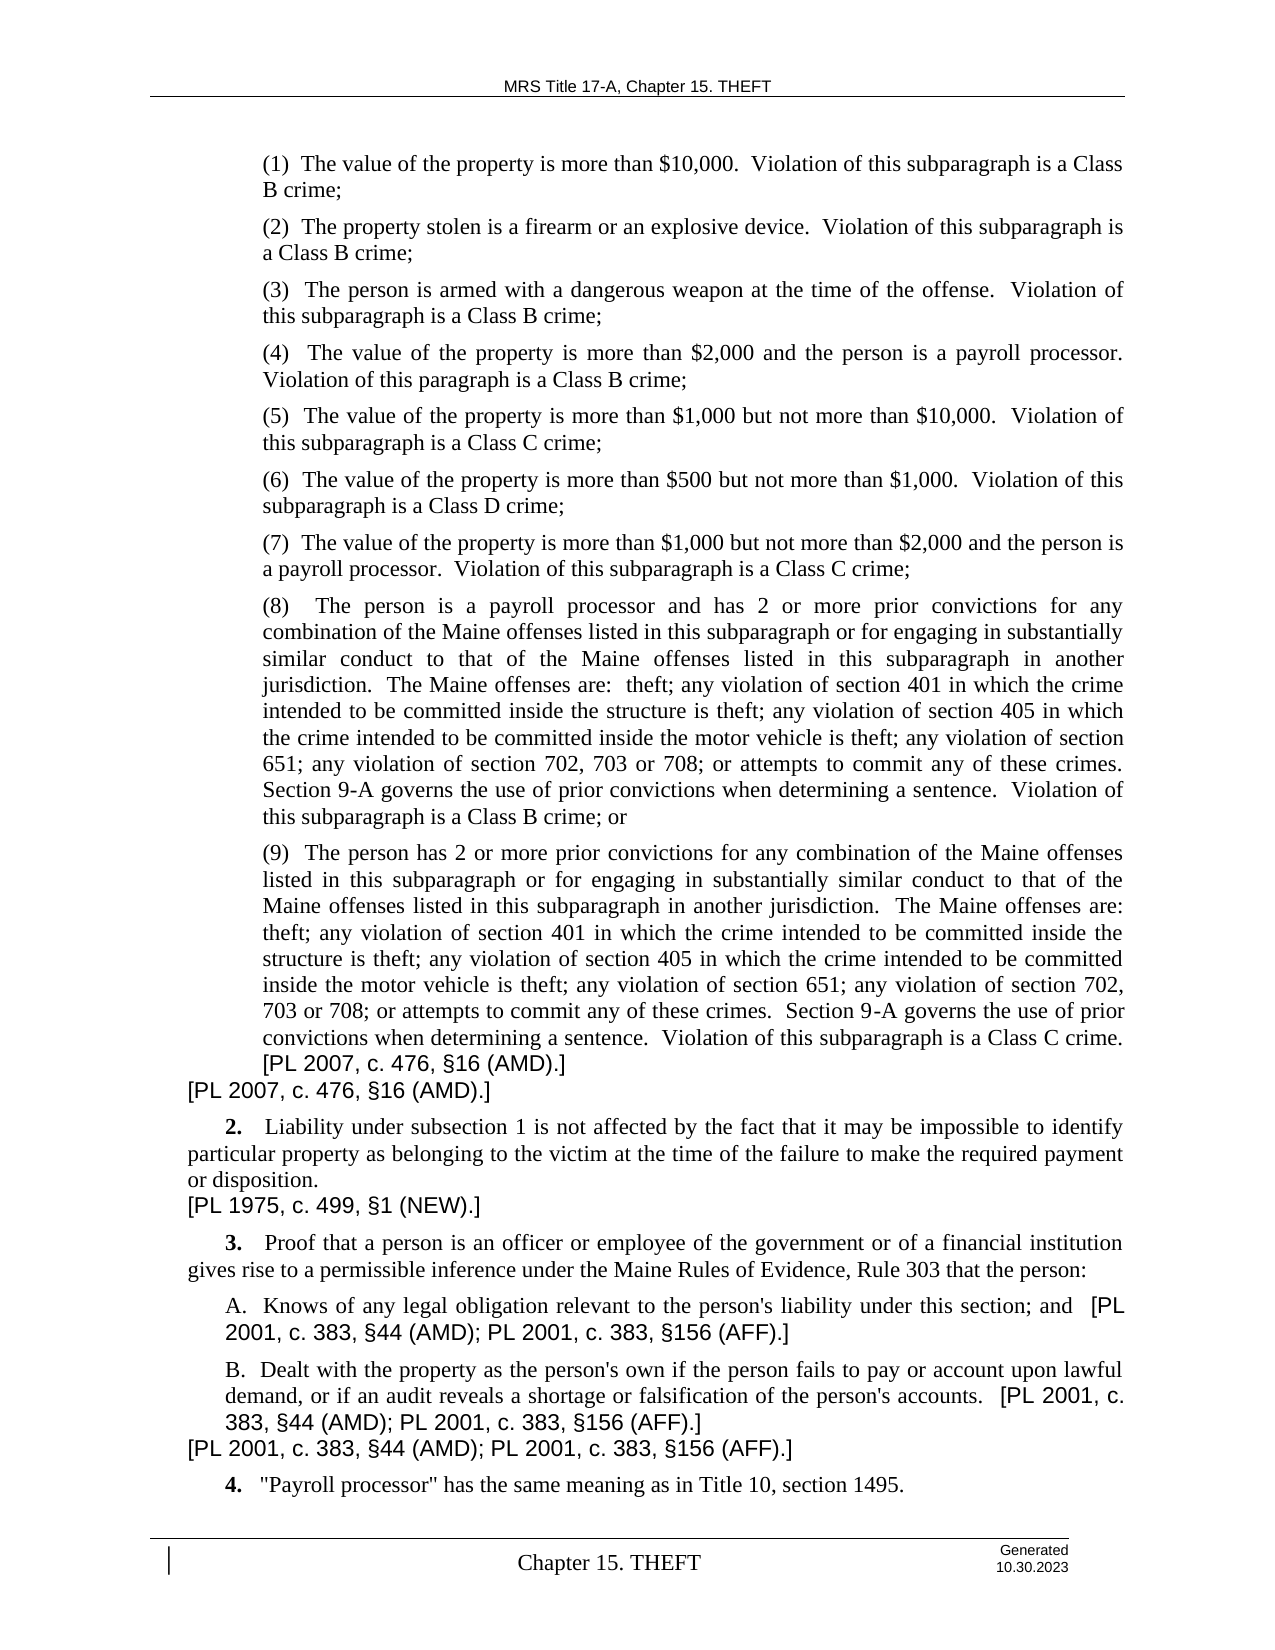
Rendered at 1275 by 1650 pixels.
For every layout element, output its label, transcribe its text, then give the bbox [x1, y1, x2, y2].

text (5) The value of the property is more than $1,000 but not more than $10,000. Violation of this subparagraph is a Class C crime; [262, 402, 1125, 455]
text 2. Liability under subsection 1 is not affected by the fact that it may be impossible to identify particular property as belonging to the victim at the time of the failure to make the required payment or disposition. [187, 1113, 1125, 1192]
text [PL 1975, c. 499, §1 (NEW).] [187, 1192, 1125, 1219]
text B. Dealt with the property as the person's own if the person fails to pay or account upon lawful demand, or if an audit reveals a shortage or falsification of the person's accounts. [PL 2001, c. 383, §44 (AMD); PL 2001, c. 383, §156 (AFF).] [225, 1356, 1125, 1435]
text (6) The value of the property is more than $500 but not more than $1,000. Violation of this subparagraph is a Class D crime; [262, 466, 1125, 518]
text (8) The person is a payroll processor and has 2 or more prior convictions for any combination of the Maine offenses listed in this subparagraph or for engaging in substantially similar conduct to that of the Maine offenses listed in this subparagraph in another jurisdiction. The Maine offenses are: theft; any violation of section 401 in which the crime intended to be committed inside the structure is theft; any violation of section 405 in which the crime intended to be committed inside the motor vehicle is theft; any violation of section 651; any violation of section 702, 703 or 708; or attempts to commit any of these crimes. Section 9‑A governs the use of prior convictions when determining a sentence. Violation of this subparagraph is a Class B crime; or [262, 592, 1125, 829]
text (7) The value of the property is more than $1,000 but not more than $2,000 and the person is a payroll processor. Violation of this subparagraph is a Class C crime; [262, 529, 1125, 581]
text [PL 2001, c. 383, §44 (AMD); PL 2001, c. 383, §156 (AFF).] [187, 1435, 1125, 1461]
text [PL 2007, c. 476, §16 (AMD).] [187, 1077, 1125, 1103]
text (1) The value of the property is more than $10,000. Violation of this subparagraph is a Class B crime; [262, 150, 1125, 203]
text (4) The value of the property is more than $2,000 and the person is a payroll processor. Violation of this paragraph is a Class B crime; [262, 339, 1125, 392]
text 3. Proof that a person is an officer or employee of the government or of a financial institution gives rise to a permissible inference under the Maine Rules of Evidence, Rule 303 that the person: [187, 1229, 1125, 1282]
text (9) The person has 2 or more prior convictions for any combination of the Maine offenses listed in this subparagraph or for engaging in substantially similar conduct to that of the Maine offenses listed in this subparagraph in another jurisdiction. The Maine offenses are: theft; any violation of section 401 in which the crime intended to be committed inside the structure is theft; any violation of section 405 in which the crime intended to be committed inside the motor vehicle is theft; any violation of section 651; any violation of section 702, 703 or 708; or attempts to commit any of these crimes. Section 9‑A governs the use of prior convictions when determining a sentence. Violation of this subparagraph is a Class C crime. [PL 2007, c. 476, §16 (AMD).] [262, 839, 1125, 1077]
text (3) The person is armed with a dangerous weapon at the time of the offense. Violation of this subparagraph is a Class B crime; [262, 276, 1125, 329]
text (2) The property stolen is a firearm or an explosive device. Violation of this subparagraph is a Class B crime; [262, 213, 1125, 266]
text A. Knows of any legal obligation relevant to the person's liability under this section; and [PL 2001, c. 383, §44 (AMD); PL 2001, c. 383, §156 (AFF).] [225, 1292, 1125, 1345]
text 4. "Payroll processor" has the same meaning as in Title 10, section 1495. [187, 1472, 1125, 1498]
